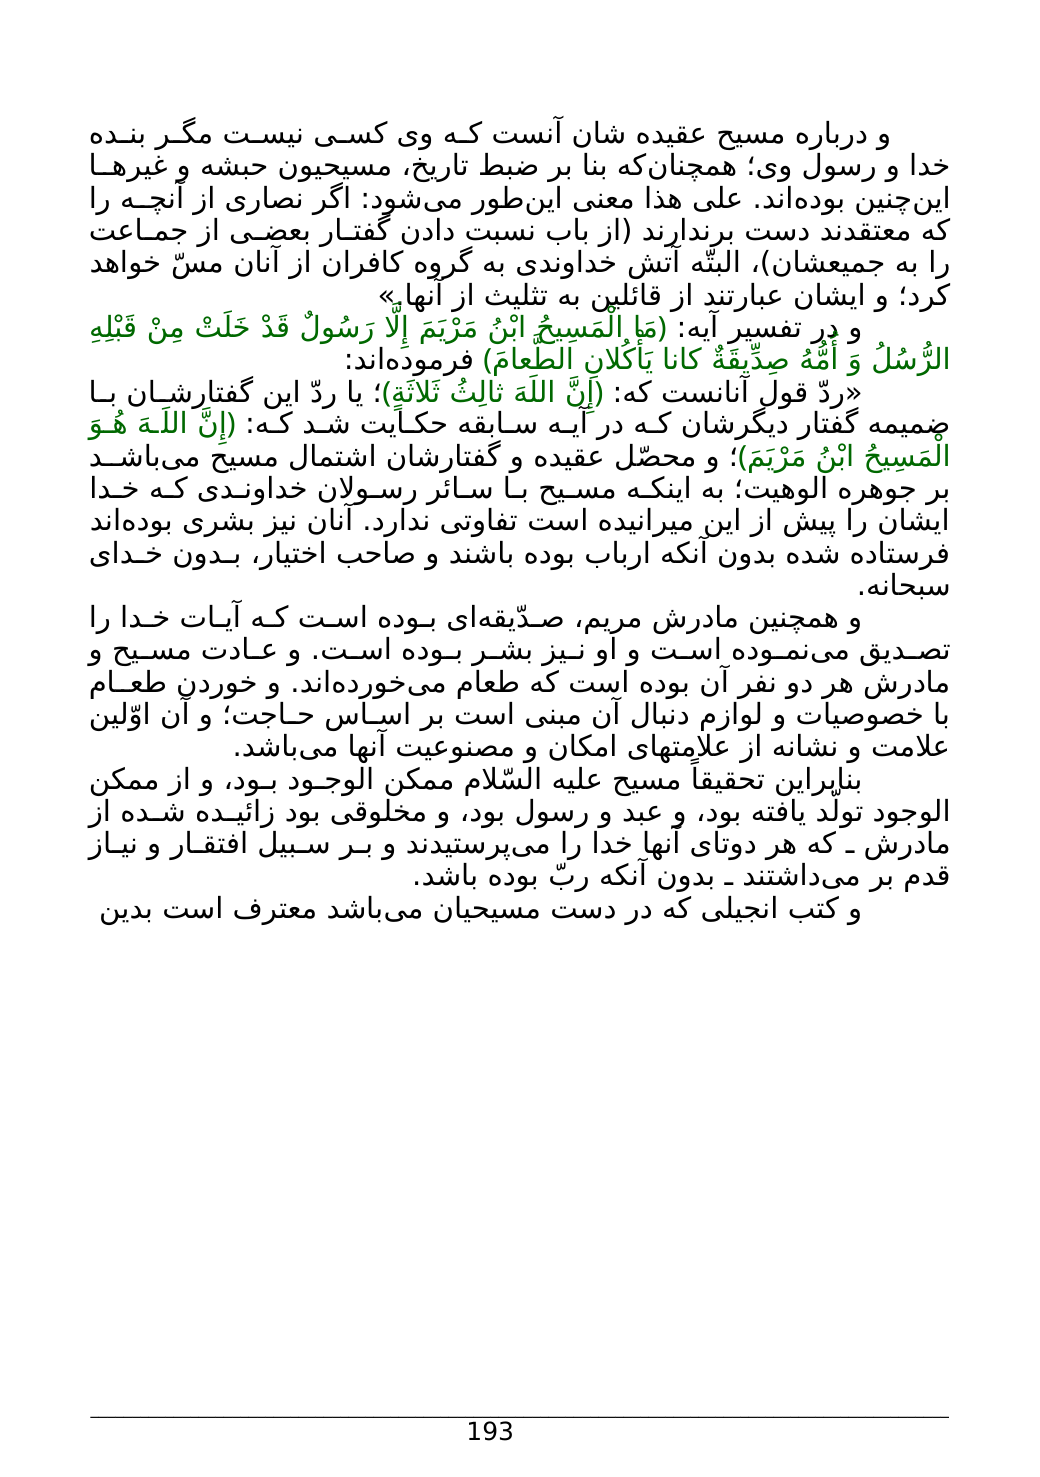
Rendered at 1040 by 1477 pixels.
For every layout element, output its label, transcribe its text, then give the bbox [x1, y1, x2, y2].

text و کتب انجیلى که در دست مسیحیان مى‌باشد معترف است بدین‌ [89, 893, 951, 925]
text و درباره مسیح عقیده شان آنست که وى کسى نیست مگر بنده خدا و رسول وى؛ همچنان‌که بنا بر ضبط تاریخ، مسیحیون حبشه و غیرها این‌چنین بوده‌اند. على هذا معنى این‌طور مى‌شود: اگر نصارى از آنچه را که معتقدند دست برندارند (از باب نسبت دادن گفتار بعضى از جماعت را به جمیعشان)، البتّه آتش خداوندى به گروه کافران از آنان مسّ خواهد کرد؛ و ایشان عبارتند از قائلین به تثلیث از آنها.» [89, 118, 951, 312]
text و همچنین مادرش مریم، صدّیقه‌اى بوده است که آیات خدا را تصدیق مى‌نموده است و او نیز بشر بوده است. و عادت مسیح و مادرش هر دو نفر آن بوده است که طعام مى‌خورده‌اند. و خوردن طعام با خصوصیات و لوازم دنبال آن مبنى است بر اساس حاجت؛ و آن اوّلین علامت و نشانه از علامتهاى امکان و مصنوعیت آنها مى‌باشد. [89, 602, 951, 763]
text «ردّ قول آنانست که: ﴿إِنَّ اللَهَ ثالِثُ ثَلاثَةٍ﴾؛ یا ردّ این گفتارشان با ضمیمه گفتار دیگرشان که در آیه سابقه حکایت شد که: ﴿إِنَّ اللَهَ هُوَ الْمَسِيحُ ابْنُ مَرْيَمَ‌﴾؛ و محصّل عقیده و گفتارشان اشتمال مسیح مى‌باشد بر جوهره الوهیت؛ به اینکه مسیح با سائر رسولان خداوندى که خدا ایشان را پیش از این میرانیده است تفاوتى ندارد. آنان نیز بشرى بوده‌اند فرستاده شده بدون آنکه ارباب بوده باشند و صاحب اختیار، بدون خداى سبحانه. [89, 376, 951, 602]
text بنابراین تحقیقاً مسیح علیه السّلام ممکن الوجود بود، و از ممکن الوجود تولّد یافته بود، و عبد و رسول بود، و مخلوقى بود زائیده شده از مادرش ـ که هر دوتاى آنها خدا را مى‌پرستیدند و بر سبیل افتقار و نیاز قدم بر مى‌داشتند ـ بدون آنکه ربّ بوده باشد. [89, 763, 951, 893]
text و در تفسیر آیه: ﴿مَا الْمَسِيحُ ابْنُ مَرْيَمَ إِلَّا رَسُولٌ قَدْ خَلَتْ مِنْ قَبْلِهِ الرُّسُلُ وَ أُمُّهُ صِدِّيقَةٌ كانا يَأْكُلانِ الطَّعامَ﴾‌ فرموده‌اند: [89, 312, 951, 376]
